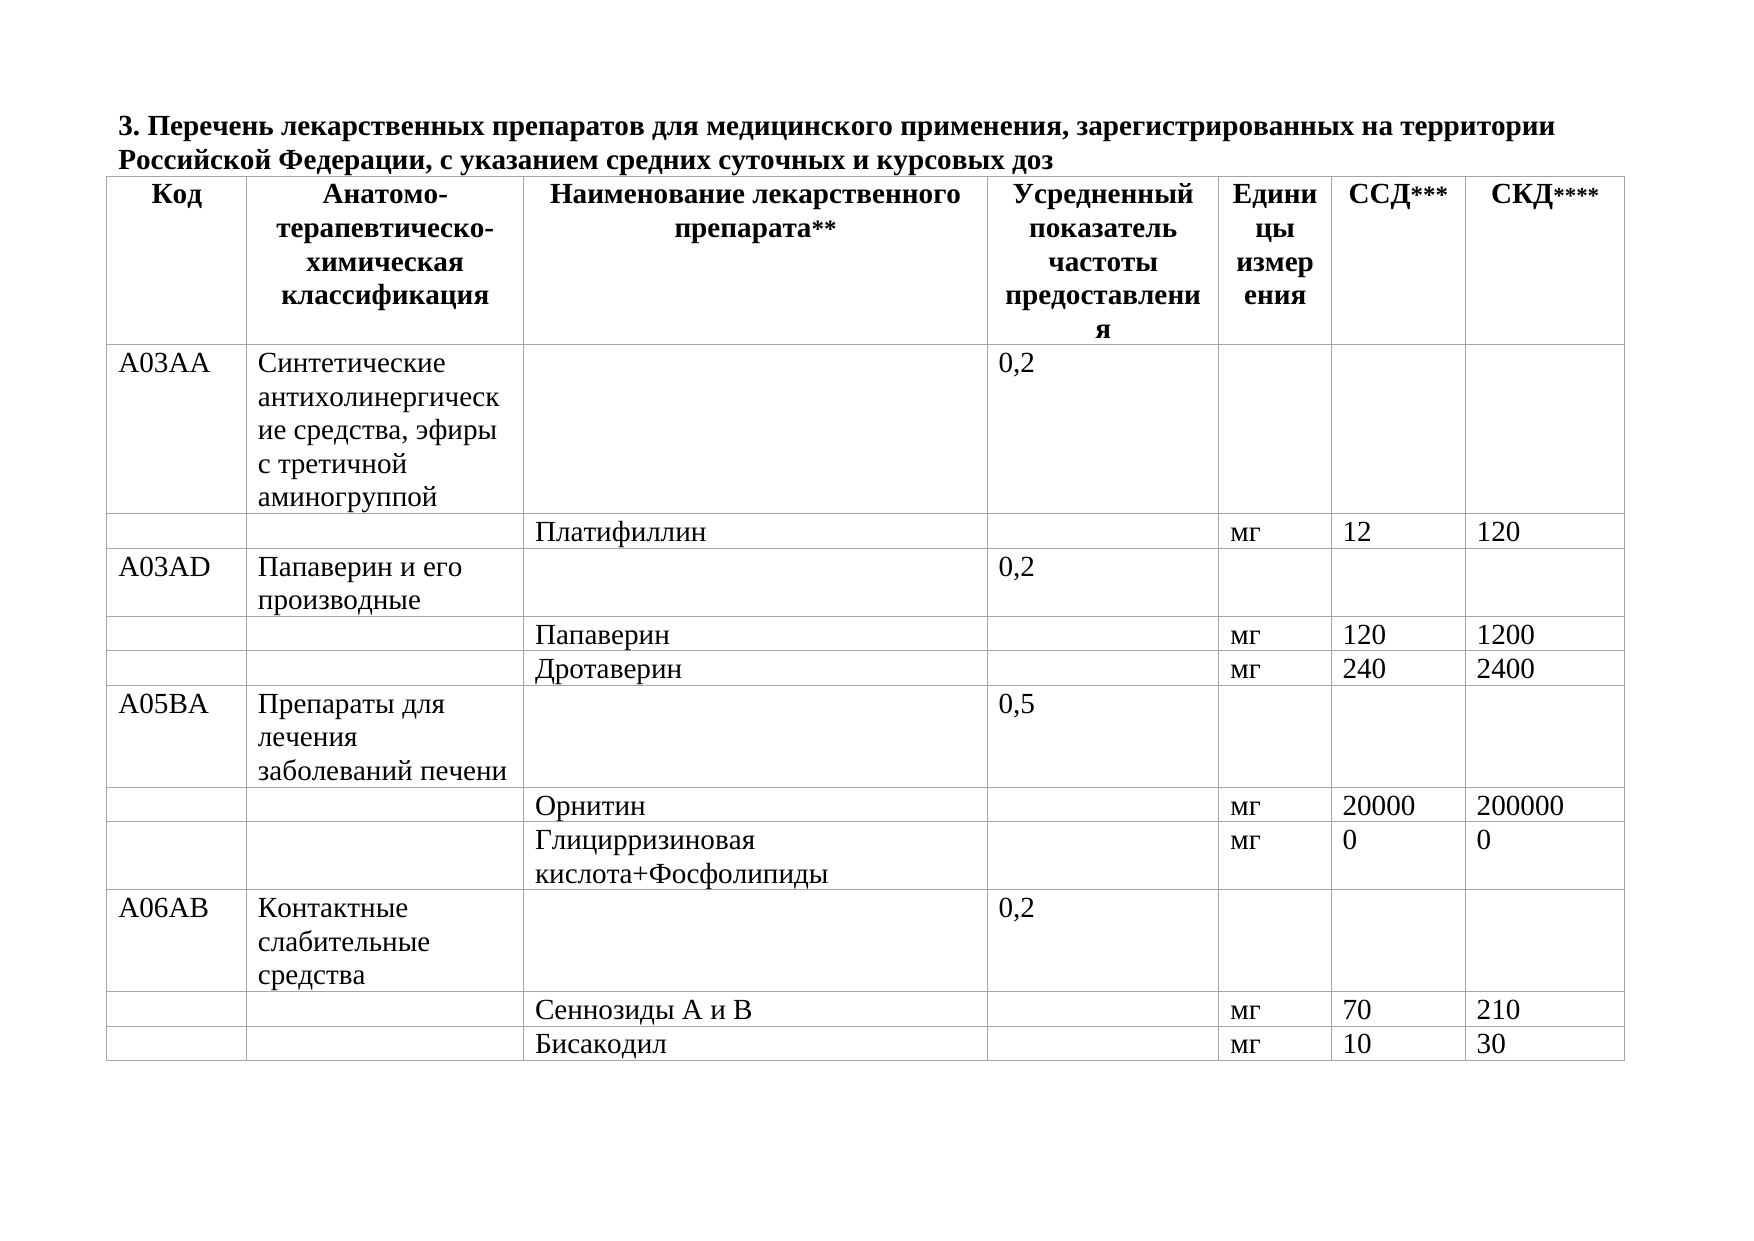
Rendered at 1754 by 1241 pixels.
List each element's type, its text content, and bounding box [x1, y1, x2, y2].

table_cell мг [1219, 992, 1331, 1026]
table_cell [1332, 549, 1465, 616]
table_header СКД**** [1466, 177, 1624, 344]
text 3. Перечень лекарственных препаратов для медицинского применения, зарегистрированных на территории Российской Федерации, с указанием средних суточных и курсовых доз [118, 108, 1636, 176]
table_cell Папаверин [524, 617, 987, 650]
table_cell мг [1219, 788, 1331, 821]
table_cell [1466, 549, 1624, 616]
table_cell A06AB [107, 890, 246, 991]
table_cell Препараты для лечения заболеваний печени [247, 686, 523, 787]
table_cell 0 [1332, 822, 1465, 889]
table_cell 2400 [1466, 651, 1624, 685]
table_cell [247, 992, 523, 1026]
table_cell [988, 1027, 1218, 1060]
table_cell мг [1219, 1027, 1331, 1060]
table_cell [988, 992, 1218, 1026]
table_cell [1466, 890, 1624, 991]
table_cell [1219, 890, 1331, 991]
table_cell [1332, 345, 1465, 513]
table_cell [988, 788, 1218, 821]
table_cell [107, 822, 246, 889]
table_cell 1200 [1466, 617, 1624, 650]
table_cell [247, 514, 523, 548]
table_cell [107, 651, 246, 685]
table_cell Сеннозиды А и B [524, 992, 987, 1026]
table_cell [107, 788, 246, 821]
table_cell мг [1219, 514, 1331, 548]
table_cell мг [1219, 617, 1331, 650]
table_cell 70 [1332, 992, 1465, 1026]
table_cell [247, 822, 523, 889]
table_cell [988, 617, 1218, 650]
table_cell [247, 617, 523, 650]
table_cell [988, 514, 1218, 548]
table_cell 200000 [1466, 788, 1624, 821]
table_cell [107, 514, 246, 548]
table_cell [1466, 345, 1624, 513]
table_cell 20000 [1332, 788, 1465, 821]
table_cell [1466, 686, 1624, 787]
table_cell 120 [1332, 617, 1465, 650]
table_cell [1219, 549, 1331, 616]
table_cell 30 [1466, 1027, 1624, 1060]
table_cell 10 [1332, 1027, 1465, 1060]
table_cell [988, 822, 1218, 889]
table_cell Глицирризиновая кислота+Фосфолипиды [524, 822, 987, 889]
table_cell 120 [1466, 514, 1624, 548]
table_header Анатомо-терапевтическо-химическая классификация [247, 177, 523, 344]
table_cell [107, 1027, 246, 1060]
table_cell мг [1219, 651, 1331, 685]
table_cell A05BA [107, 686, 246, 787]
table_cell [524, 549, 987, 616]
table_cell 0 [1466, 822, 1624, 889]
table_cell [988, 651, 1218, 685]
table_cell Контактные слабительные средства [247, 890, 523, 991]
table_cell [247, 651, 523, 685]
table_cell [1219, 686, 1331, 787]
table_cell [524, 686, 987, 787]
table_header Код [107, 177, 246, 344]
table_cell Папаверин и его производные [247, 549, 523, 616]
table_cell [247, 1027, 523, 1060]
table_cell [107, 617, 246, 650]
table_cell 0,2 [988, 549, 1218, 616]
table_cell 12 [1332, 514, 1465, 548]
table_cell Орнитин [524, 788, 987, 821]
table_cell 0,5 [988, 686, 1218, 787]
table_cell Бисакодил [524, 1027, 987, 1060]
table_cell A03AD [107, 549, 246, 616]
table_cell [107, 992, 246, 1026]
table_cell [1332, 890, 1465, 991]
table_cell Дротаверин [524, 651, 987, 685]
table_cell 0,2 [988, 890, 1218, 991]
table_cell [524, 890, 987, 991]
table_cell 0,2 [988, 345, 1218, 513]
table_cell A03AA [107, 345, 246, 513]
table_cell [524, 345, 987, 513]
table_header Наименование лекарственного препарата** [524, 177, 987, 344]
table_cell 210 [1466, 992, 1624, 1026]
table_header Усредненный показатель частоты предоставления [988, 177, 1218, 344]
table_header Единицы измерения [1219, 177, 1331, 344]
table_cell [1332, 686, 1465, 787]
table_cell Платифиллин [524, 514, 987, 548]
table_header ССД*** [1332, 177, 1465, 344]
table_cell [1219, 345, 1331, 513]
table_cell 240 [1332, 651, 1465, 685]
table_cell мг [1219, 822, 1331, 889]
table_cell Синтетические антихолинергические средства, эфиры с третичной аминогруппой [247, 345, 523, 513]
table_cell [247, 788, 523, 821]
